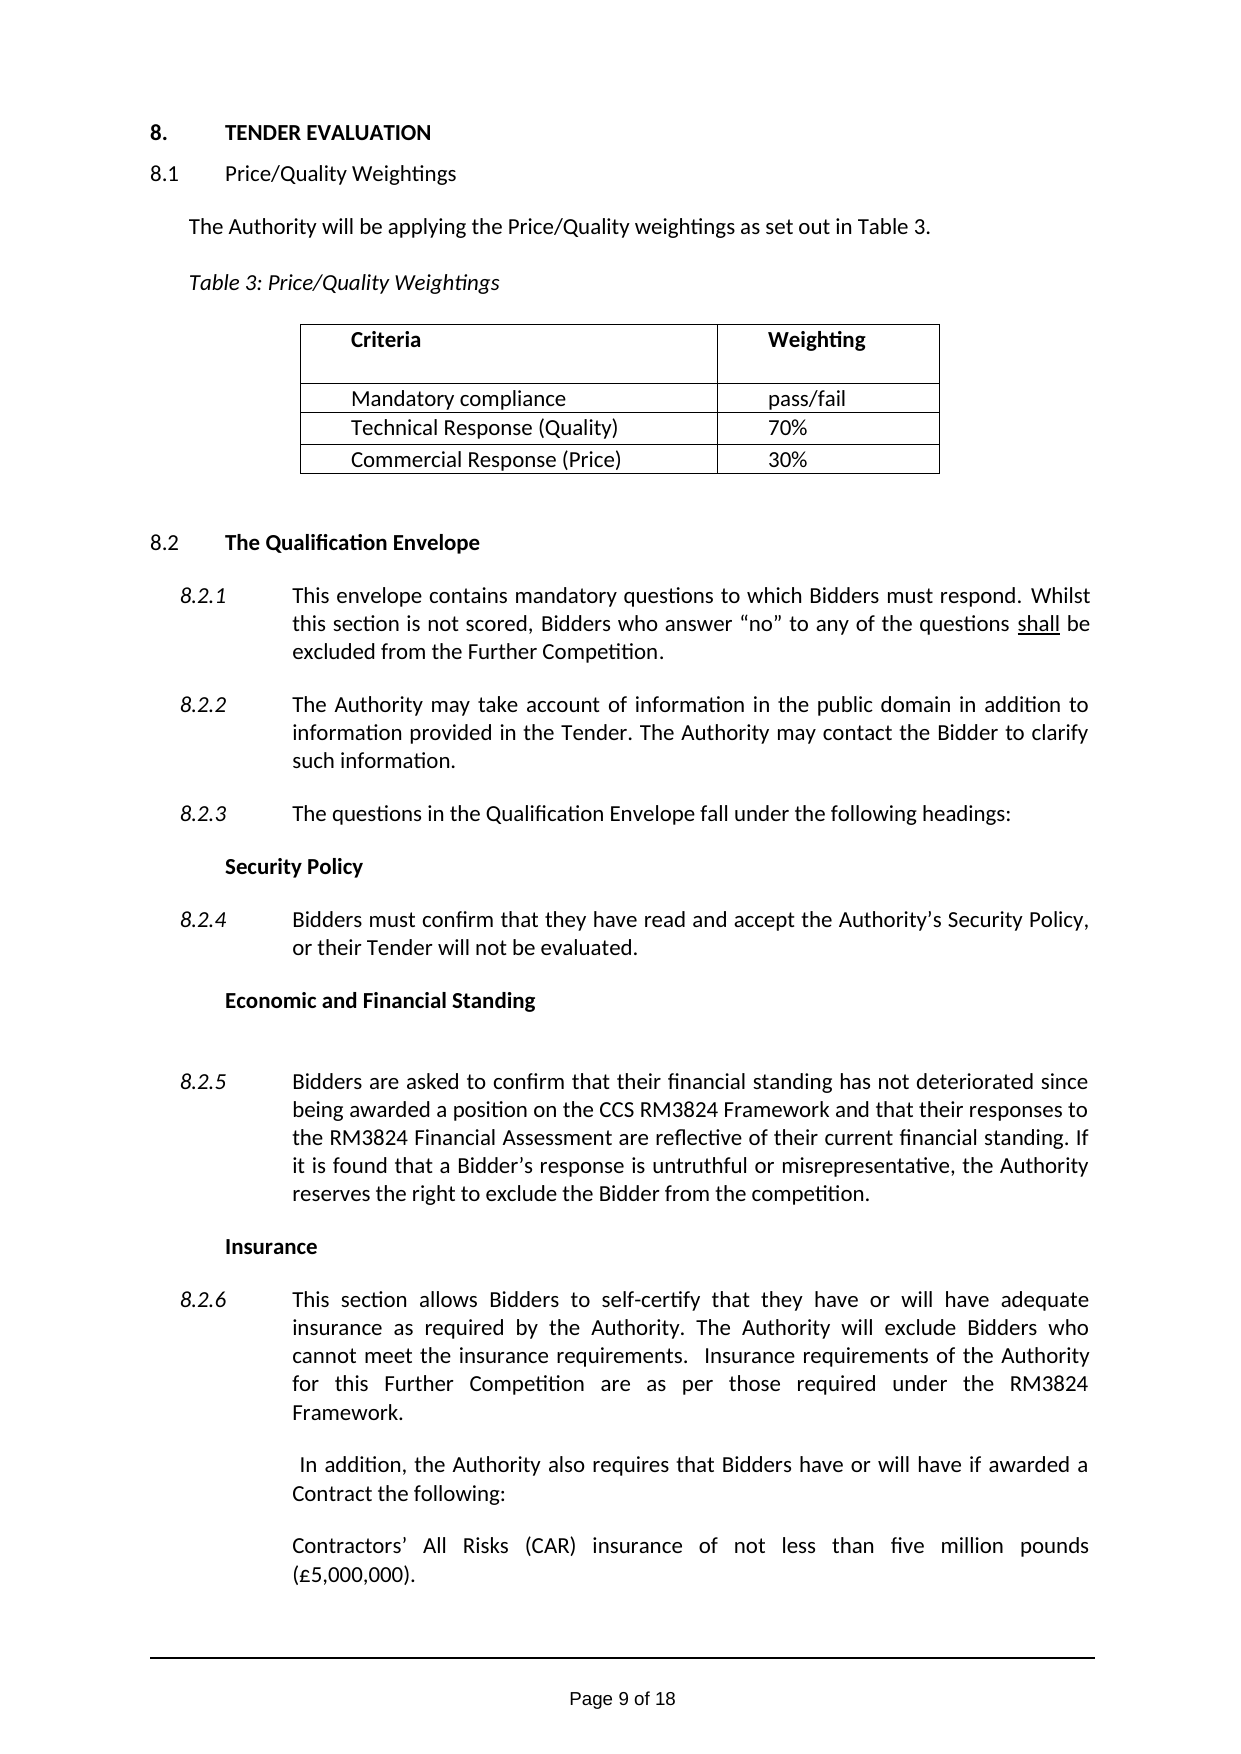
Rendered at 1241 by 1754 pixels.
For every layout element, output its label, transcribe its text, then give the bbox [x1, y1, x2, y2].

text Economic and Financial Standing [150, 986, 1090, 1014]
subtitle In addition, the Authority also requires that Bidders have or will have if awarded a Contract the following: [179, 1451, 1090, 1507]
subtitle Price/Quality Weightings [150, 159, 1090, 187]
table_cell Technical Response (Quality) [301, 413, 717, 444]
subtitle Contractors’ All Risks (CAR) insurance of not less than five million pounds (£5,000,000). [292, 1532, 1090, 1588]
table_cell pass/fail [718, 384, 939, 412]
subtitle Security Policy [225, 852, 1090, 880]
table_header Criteria [301, 325, 717, 383]
subtitle Bidders are asked to confirm that their financial standing has not deteriorated since being awarded a position on the CCS RM3824 Framework and that their responses to the RM3824 Financial Assessment are reflective of their current financial standing. If it is found that a Bidder’s response is untruthful or misrepresentative, the Authority reserves the right to exclude the Bidder from the competition. [179, 1067, 1090, 1207]
list The Authority will be applying the Price/Quality weightings as set out in Table 3. [189, 212, 1090, 240]
table_cell Mandatory compliance [301, 384, 717, 412]
subtitle Insurance [225, 1232, 1090, 1261]
subtitle Bidders must confirm that they have read and accept the Authority’s Security Policy, or their Tender will not be evaluated. [179, 905, 1090, 961]
subtitle tender EVALUATION [150, 118, 1090, 146]
table_cell Commercial Response (Price) [301, 445, 717, 473]
subtitle The Authority may take account of information in the public domain in addition to information provided in the Tender. The Authority may contact the Bidder to clarify such information. [179, 690, 1090, 774]
table_cell 70% [718, 413, 939, 444]
subtitle The Qualification Envelope [150, 528, 1090, 556]
table_header Weighting [718, 325, 939, 383]
table_cell 30% [718, 445, 939, 473]
text Table 3: Price/Quality Weightings [150, 268, 1090, 296]
subtitle The questions in the Qualification Envelope fall under the following headings: [179, 799, 1090, 827]
subtitle This envelope contains mandatory questions to which Bidders must respond. Whilst this section is not scored, Bidders who answer “no” to any of the questions shall be excluded from the Further Competition. [179, 581, 1090, 665]
subtitle This section allows Bidders to self-certify that they have or will have adequate insurance as required by the Authority. The Authority will exclude Bidders who cannot meet the insurance requirements. Insurance requirements of the Authority for this Further Competition are as per those required under the RM3824 Framework. [179, 1286, 1090, 1426]
